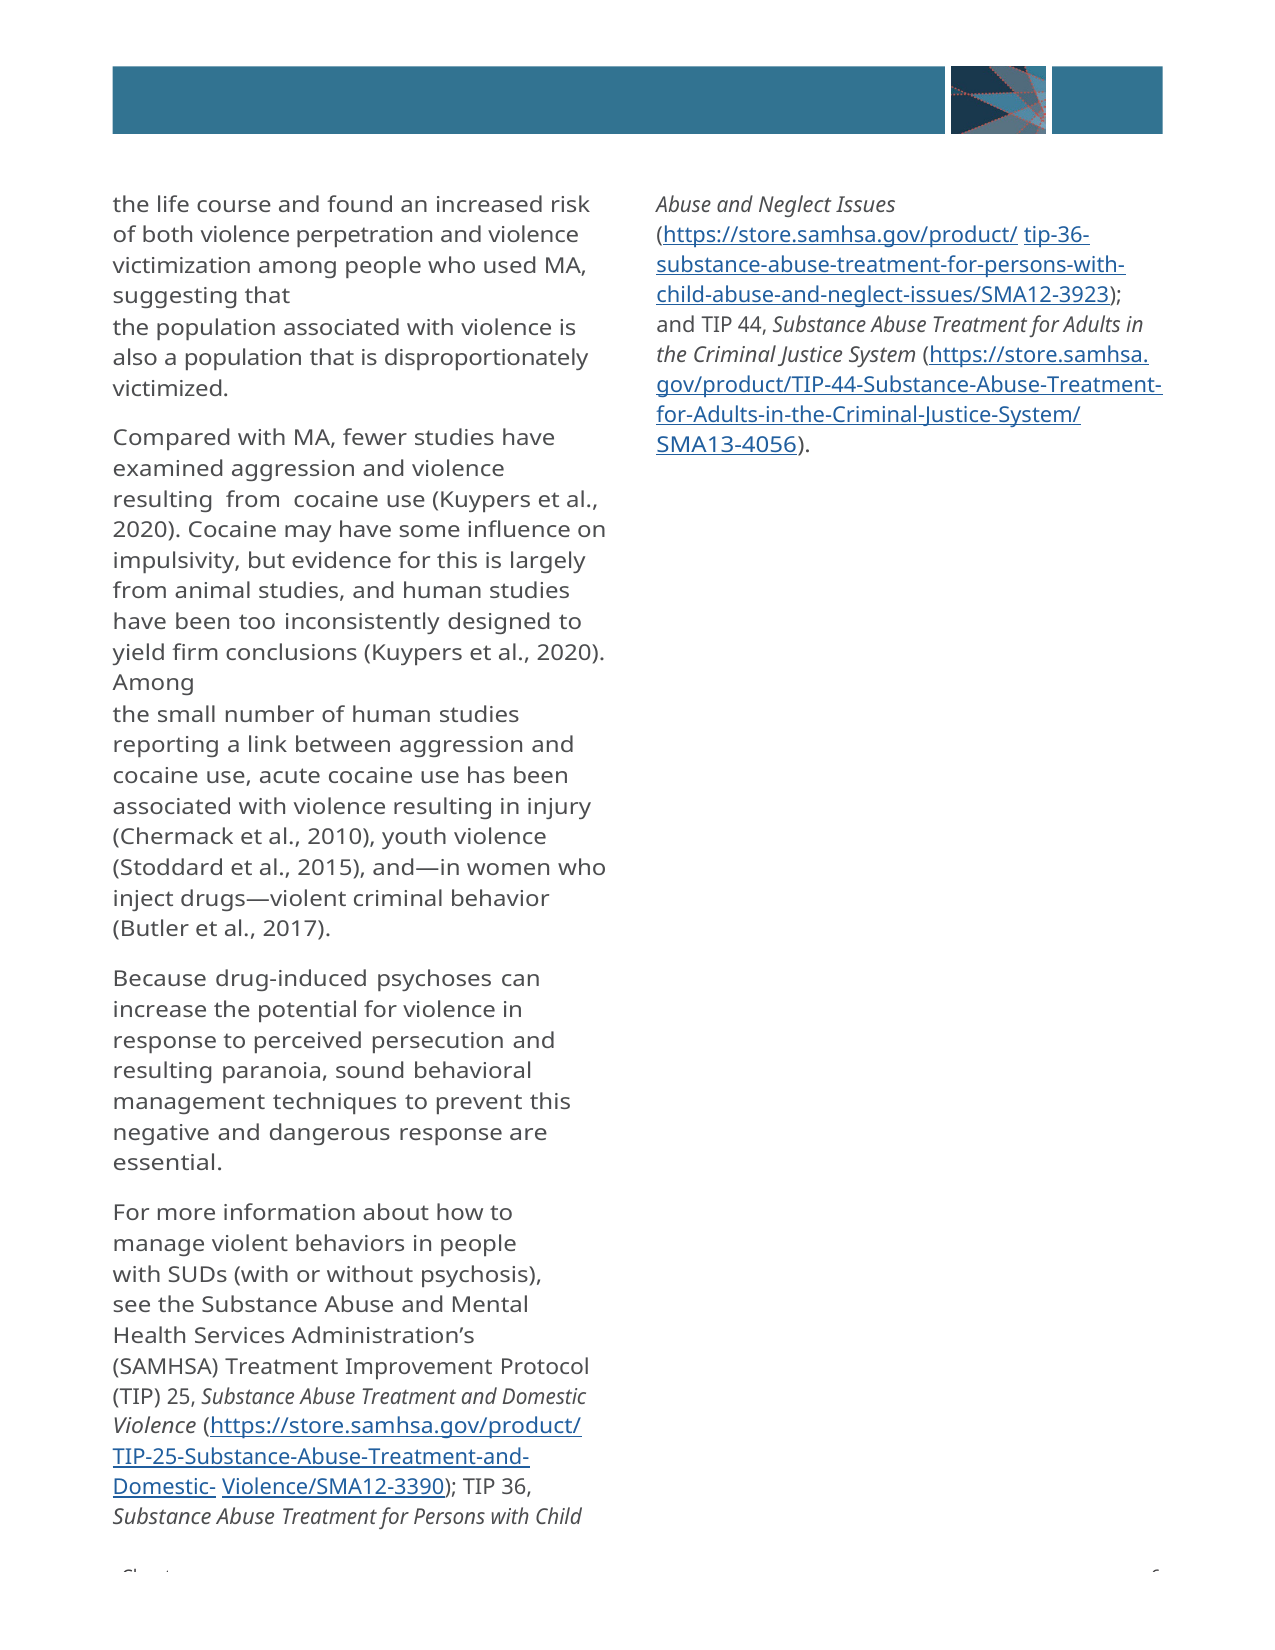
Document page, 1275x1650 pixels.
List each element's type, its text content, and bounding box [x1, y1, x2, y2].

text Compared with MA, fewer studies have examined aggression and violence resulting from cocaine use (Kuypers et al., 2020). Cocaine may have some inﬂuence on impulsivity, but evidence for this is largely from animal studies, and human studies have been too inconsistently designed to yield ﬁrm conclusions (Kuypers et al., 2020). Among [112, 422, 609, 697]
text the life course and found an increased risk of both violence perpetration and violence victimization among people who used MA, suggesting that [112, 189, 594, 310]
picture [951, 66, 1046, 134]
text SMA13-4056). [656, 429, 1175, 458]
text TIP-25-Substance-Abuse-Treatment-and-Domestic- Violence/SMA12-3390); TIP 36, Substance Abuse Treatment for Persons with Child Abuse and Neglect Issues (https://store.samhsa.gov/product/ tip-36-substance-abuse-treatment-for-persons-with- child-abuse-and-neglect-issues/SMA12-3923); and TIP 44, Substance Abuse Treatment for Adults in the Criminal Justice System (https://store.samhsa. gov/product/TIP-44-Substance-Abuse-Treatment- for-Adults-in-the-Criminal-Justice-System/ [656, 189, 1171, 428]
text the population associated with violence is also a population that is disproportionately victimized. [112, 312, 594, 403]
text the small number of human studies reporting a link between aggression and cocaine use, acute cocaine use has been associated with violence resulting in injury (Chermack et al., 2010), youth violence (Stoddard et al., 2015), and—in women who inject drugs—violent criminal behavior (Butler et al., 2017). [112, 699, 608, 943]
text Because drug-induced psychoses can increase the potential for violence in response to perceived persecution and resulting paranoia, sound behavioral management techniques to prevent this negative and dangerous response are essential. [112, 963, 594, 1177]
text TIP-25-Substance-Abuse-Treatment-and-Domestic- Violence/SMA12-3390); TIP 36, Substance Abuse Treatment for Persons with Child Abuse and Neglect Issues (https://store.samhsa.gov/product/ tip-36-substance-abuse-treatment-for-persons-with- child-abuse-and-neglect-issues/SMA12-3923); and TIP 44, Substance Abuse Treatment for Adults in the Criminal Justice System (https://store.samhsa. gov/product/TIP-44-Substance-Abuse-Treatment- for-Adults-in-the-Criminal-Justice-System/ [112, 1441, 618, 1531]
text For more information about how to manage violent behaviors in people with SUDs (with or without psychosis), see the Substance Abuse and Mental Health Services Administration’s [112, 1197, 566, 1349]
text (SAMHSA) Treatment Improvement Protocol (TIP) 25, Substance Abuse Treatment and Domestic Violence (https://store.samhsa.gov/product/ [112, 1351, 617, 1440]
